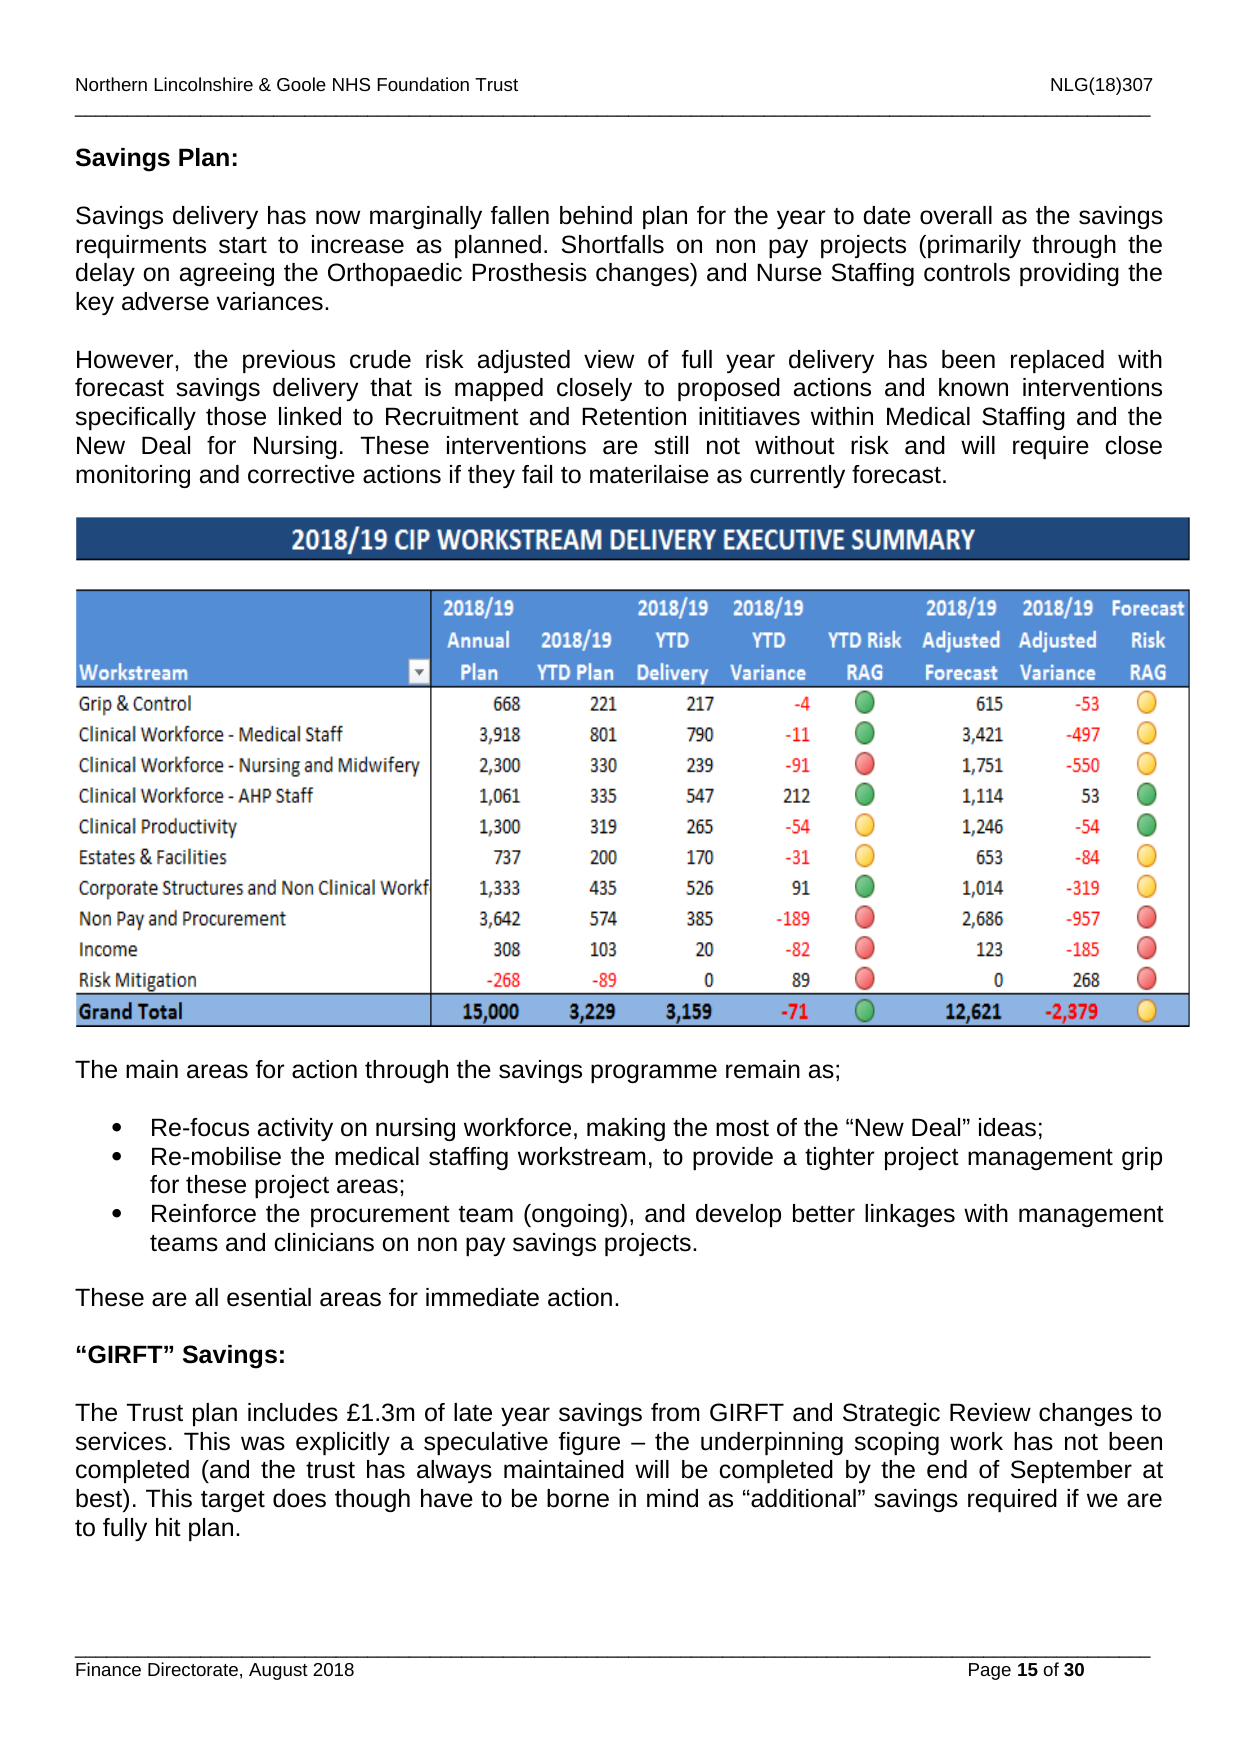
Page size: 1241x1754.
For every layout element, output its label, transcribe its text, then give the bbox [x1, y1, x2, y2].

text However, the previous crude risk adjusted view of full year delivery has been replaced with forecast savings delivery that is mapped closely to proposed actions and known interventions specifically those linked to Recruitment and Retention inititiaves within Medical Staffing and the New Deal for Nursing. These interventions are still not without risk and will require close monitoring and corrective actions if they fail to materilaise as currently forecast. [75, 344, 1165, 488]
picture [75, 517, 1190, 1027]
text Savings delivery has now marginally fallen behind plan for the year to date overall as the savings requirments start to increase as planned. Shortfalls on non pay projects (primarily through the delay on agreeing the Orthopaedic Prosthesis changes) and Nurse Staffing controls providing the key adverse variances. [75, 201, 1165, 316]
text These are all esential areas for immediate action. [75, 1283, 1165, 1312]
list Re-mobilise the medical staffing workstream, to provide a tighter project management grip for these project areas; [112, 1141, 1165, 1199]
text Savings Plan: [75, 143, 1165, 172]
text The main areas for action through the savings programme remain as; [75, 1055, 1165, 1084]
text The Trust plan includes £1.3m of late year savings from GIRFT and Strategic Review changes to services. This was explicitly a speculative figure – the underpinning scoping work has not been completed (and the trust has always maintained will be completed by the end of September at best). This target does though have to be borne in mind as “additional” savings required if we are to fully hit plan. [75, 1398, 1165, 1542]
text “GIRFT” Savings: [75, 1341, 1165, 1369]
list Reinforce the procurement team (ongoing), and develop better linkages with management teams and clinicians on non pay savings projects. [112, 1199, 1165, 1257]
list Re-focus activity on nursing workforce, making the most of the “New Deal” ideas; [112, 1113, 1165, 1141]
